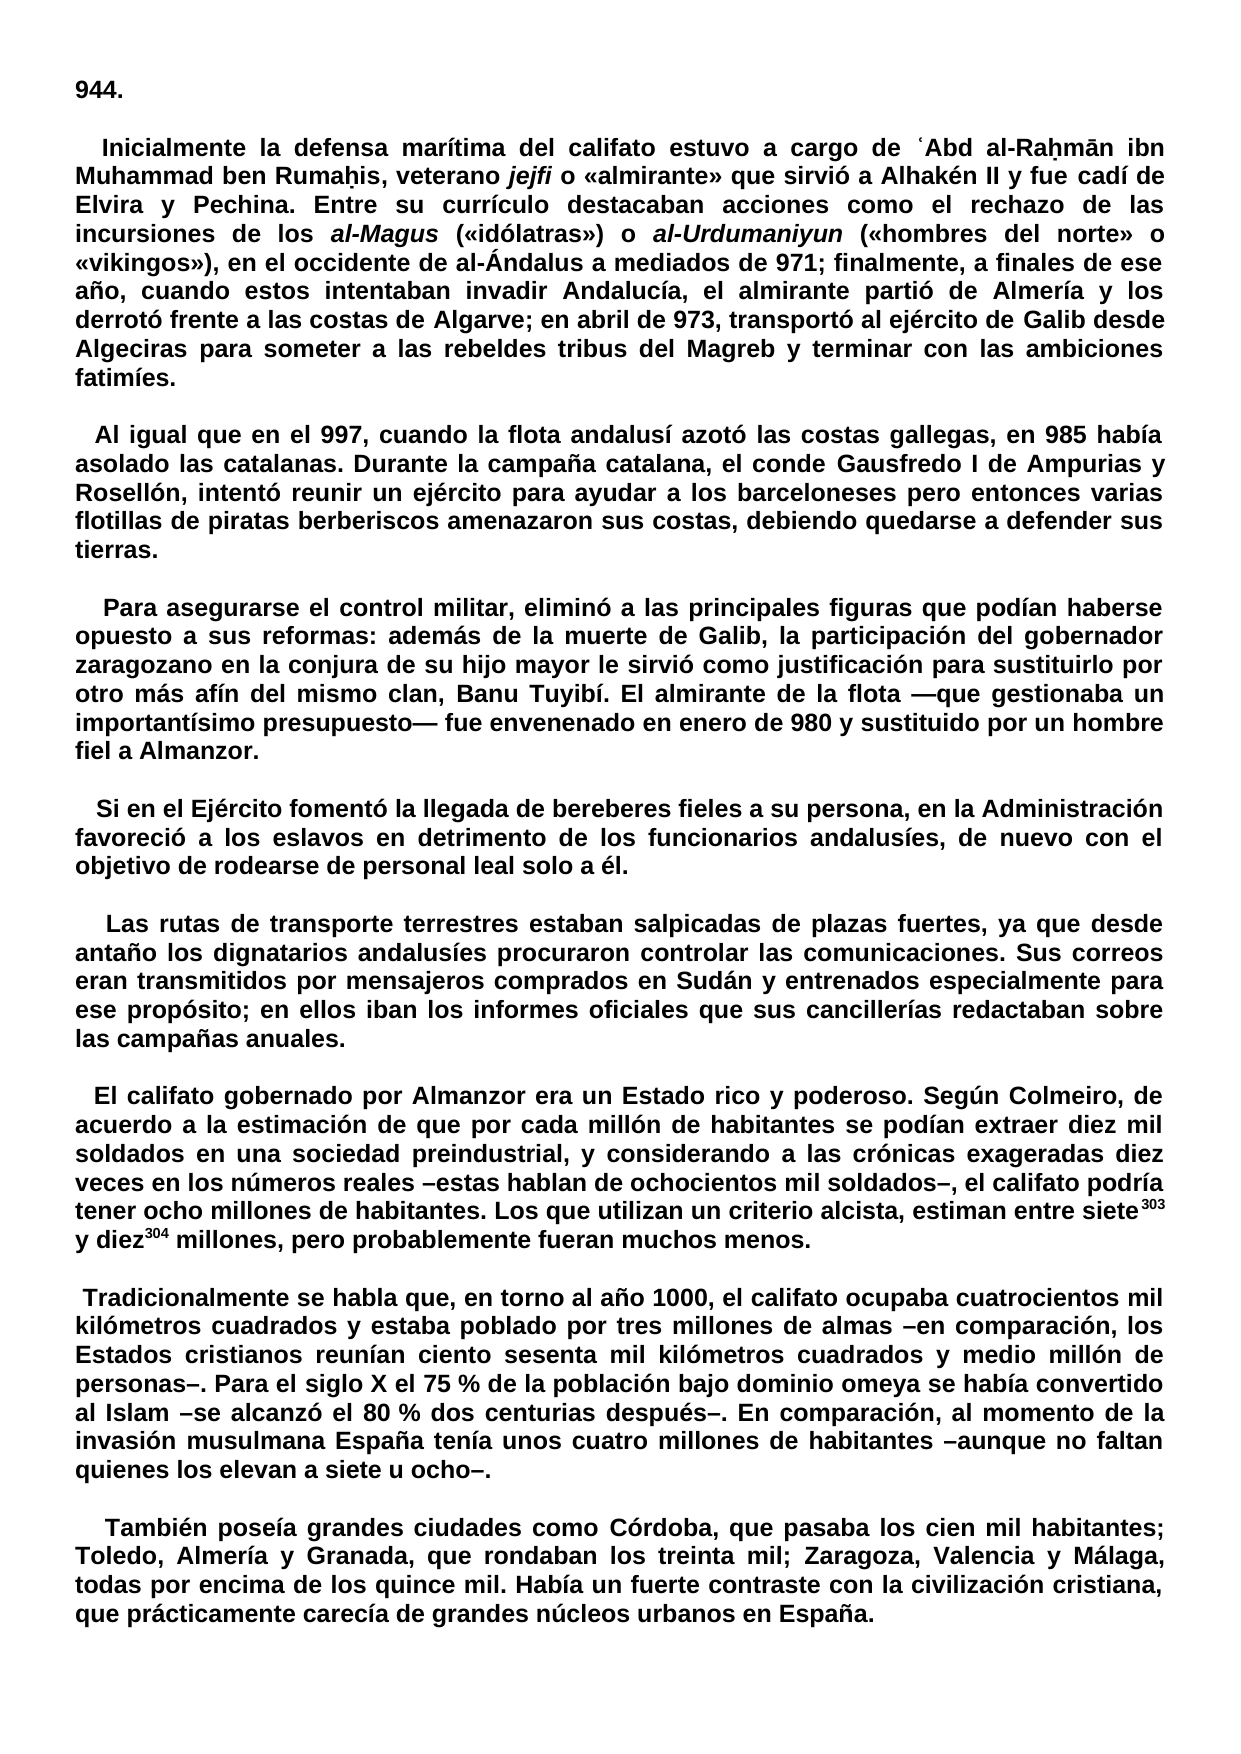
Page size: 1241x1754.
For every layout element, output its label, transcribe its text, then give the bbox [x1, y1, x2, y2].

text Para asegurarse el control militar, eliminó a las principales figuras que podían haberse opuesto a sus reformas: además de la muerte de Galib, la participación del gobernador zaragozano en la conjura de su hijo mayor le sirvió como justificación para sustituirlo por otro más afín del mismo clan, Banu Tuyibí. El almirante de la flota —que gestionaba un importantísimo presupuesto— fue envenenado en enero de 980 y sustituido por un hombre fiel a Almanzor. [75, 592, 1165, 765]
text Tradicionalmente se habla que, en torno al año 1000, el califato ocupaba cuatrocientos mil kilómetros cuadrados y estaba poblado por tres millones de almas –en comparación, los Estados cristianos reunían ciento sesenta mil kilómetros cuadrados y medio millón de personas–. Para el siglo X el 75 % de la población bajo dominio omeya se había convertido al Islam –se alcanzó el 80 % dos centurias después–. En comparación, al momento de la invasión musulmana España tenía unos cuatro millones de habitantes –aunque no faltan quienes los elevan a siete u ocho–. [75, 1282, 1165, 1484]
text El califato gobernado por Almanzor era un Estado rico y poderoso. Según Colmeiro, de acuerdo a la estimación de que por cada millón de habitantes se podían extraer diez mil soldados en una sociedad preindustrial, y considerando a las crónicas exageradas diez veces en los números reales –estas hablan de ochocientos mil soldados–, el califato podría tener ocho millones de habitantes. Los que utilizan un criterio alcista, estiman entre siete303 y diez304 millones, pero probablemente fueran muchos menos. [75, 1081, 1165, 1254]
text Al igual que en el 997, cuando la flota andalusí azotó las costas gallegas, en 985 había asolado las catalanas. Durante la campaña catalana, el conde Gausfredo I de Ampurias y Rosellón, intentó reunir un ejército para ayudar a los barceloneses pero entonces varias flotillas de piratas berberiscos amenazaron sus costas, debiendo quedarse a defender sus tierras. [75, 420, 1165, 564]
text Si en el Ejército fomentó la llegada de bereberes fieles a su persona, en la Administración favoreció a los eslavos en detrimento de los funcionarios andalusíes, de nuevo con el objetivo de rodearse de personal leal solo a él. [75, 794, 1165, 880]
text Las rutas de transporte terrestres estaban salpicadas de plazas fuertes, ya que desde antaño los dignatarios andalusíes procuraron controlar las comunicaciones. Sus correos eran transmitidos por mensajeros comprados en Sudán y entrenados especialmente para ese propósito; en ellos iban los informes oficiales que sus cancillerías redactaban sobre las campañas anuales. [75, 909, 1165, 1052]
text Inicialmente la defensa marítima del califato estuvo a cargo de ʿAbd al-Raḥmān ibn Muhammad ben Rumaḥis, veterano jejfi o «almirante» que sirvió a Alhakén II y fue cadí de Elvira y Pechina. Entre su currículo destacaban acciones como el rechazo de las incursiones de los al-Magus («idólatras») o al-Urdumaniyun («hombres del norte» o «vikingos»), en el occidente de al-Ándalus a mediados de 971; finalmente, a finales de ese año, cuando estos intentaban invadir Andalucía, el almirante partió de Almería y los derrotó frente a las costas de Algarve; en abril de 973, transportó al ejército de Galib desde Algeciras para someter a las rebeldes tribus del Magreb y terminar con las ambiciones fatimíes. [75, 132, 1165, 391]
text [75, 75, 1165, 104]
text También poseía grandes ciudades como Córdoba, que pasaba los cien mil habitantes; Toledo, Almería y Granada, que rondaban los treinta mil; Zaragoza, Valencia y Málaga, todas por encima de los quince mil. Había un fuerte contraste con la civilización cristiana, que prácticamente carecía de grandes núcleos urbanos en España. [75, 1512, 1165, 1627]
